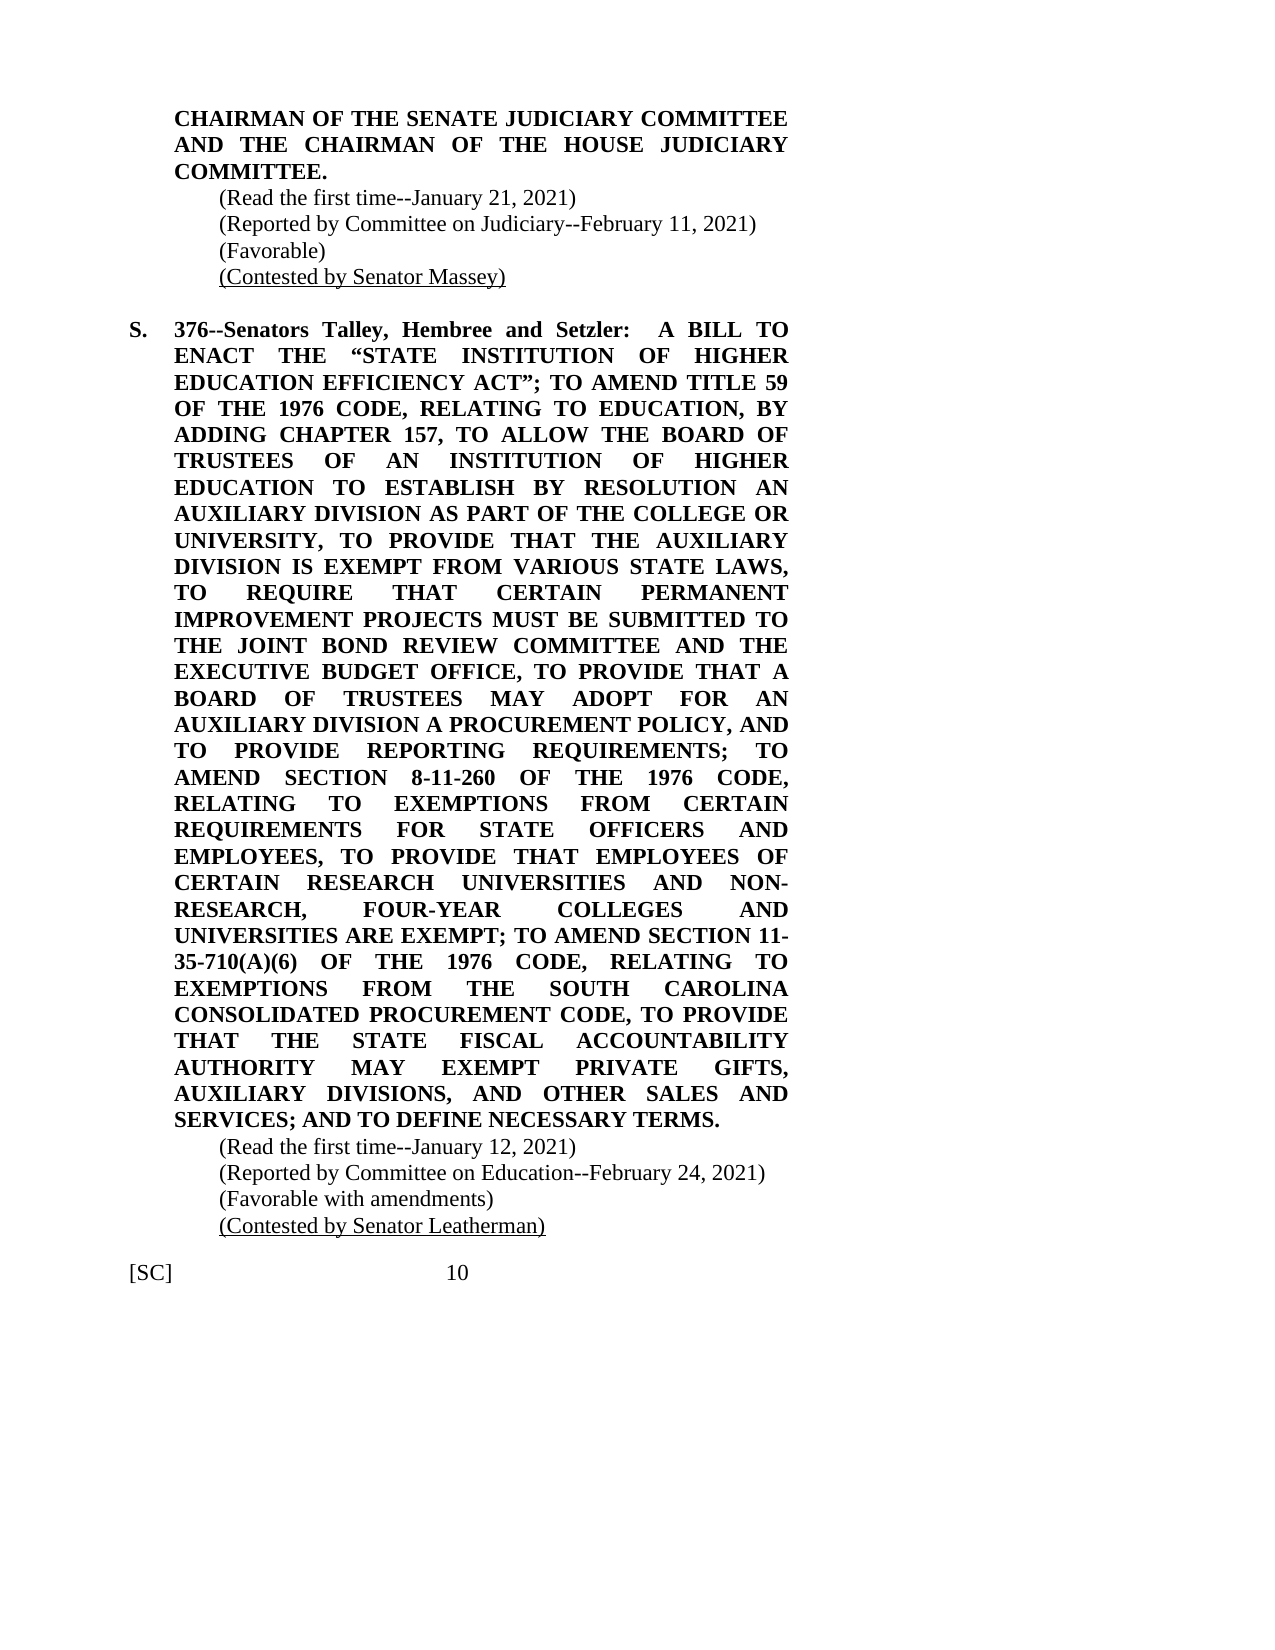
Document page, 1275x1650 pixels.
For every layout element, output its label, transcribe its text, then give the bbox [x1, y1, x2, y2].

text (Reported by Committee on Education--February 24, 2021) [219, 1159, 789, 1186]
text (Read the first time--January 12, 2021) [219, 1133, 789, 1159]
text (Contested by Senator Massey) [219, 263, 789, 289]
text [129, 105, 789, 184]
text (Read the first time--January 21, 2021) [219, 184, 789, 210]
text (Contested by Senator Leatherman) [219, 1212, 789, 1238]
text S. 376--Senators Talley, Hembree and Setzler: A BILL TO ENACT THE “STATE INSTITUTION OF HIGHER EDUCATION EFFICIENCY ACT”; TO AMEND TITLE 59 OF THE 1976 CODE, RELATING TO EDUCATION, BY ADDING CHAPTER 157, TO ALLOW THE BOARD OF TRUSTEES OF AN INSTITUTION OF HIGHER EDUCATION TO ESTABLISH BY RESOLUTION AN AUXILIARY DIVISION AS PART OF THE COLLEGE OR UNIVERSITY, TO PROVIDE THAT THE AUXILIARY DIVISION IS EXEMPT FROM VARIOUS STATE LAWS, TO REQUIRE THAT CERTAIN PERMANENT IMPROVEMENT PROJECTS MUST BE SUBMITTED TO THE JOINT BOND REVIEW COMMITTEE AND THE EXECUTIVE BUDGET OFFICE, TO PROVIDE THAT A BOARD OF TRUSTEES MAY ADOPT FOR AN AUXILIARY DIVISION A PROCUREMENT POLICY, AND TO PROVIDE REPORTING REQUIREMENTS; TO AMEND SECTION 8-11-260 OF THE 1976 CODE, RELATING TO EXEMPTIONS FROM CERTAIN REQUIREMENTS FOR STATE OFFICERS AND EMPLOYEES, TO PROVIDE THAT EMPLOYEES OF CERTAIN RESEARCH UNIVERSITIES AND NON-RESEARCH, FOUR-YEAR COLLEGES AND UNIVERSITIES ARE EXEMPT; TO AMEND SECTION 11-35-710(A)(6) OF THE 1976 CODE, RELATING TO EXEMPTIONS FROM THE SOUTH CAROLINA CONSOLIDATED PROCUREMENT CODE, TO PROVIDE THAT THE STATE FISCAL ACCOUNTABILITY AUTHORITY MAY EXEMPT PRIVATE GIFTS, AUXILIARY DIVISIONS, AND OTHER SALES AND SERVICES; AND TO DEFINE NECESSARY TERMS. [129, 316, 789, 1133]
text (Favorable with amendments) [219, 1186, 789, 1212]
text (Reported by Committee on Judiciary--February 11, 2021) [219, 210, 789, 237]
text (Favorable) [219, 237, 789, 263]
